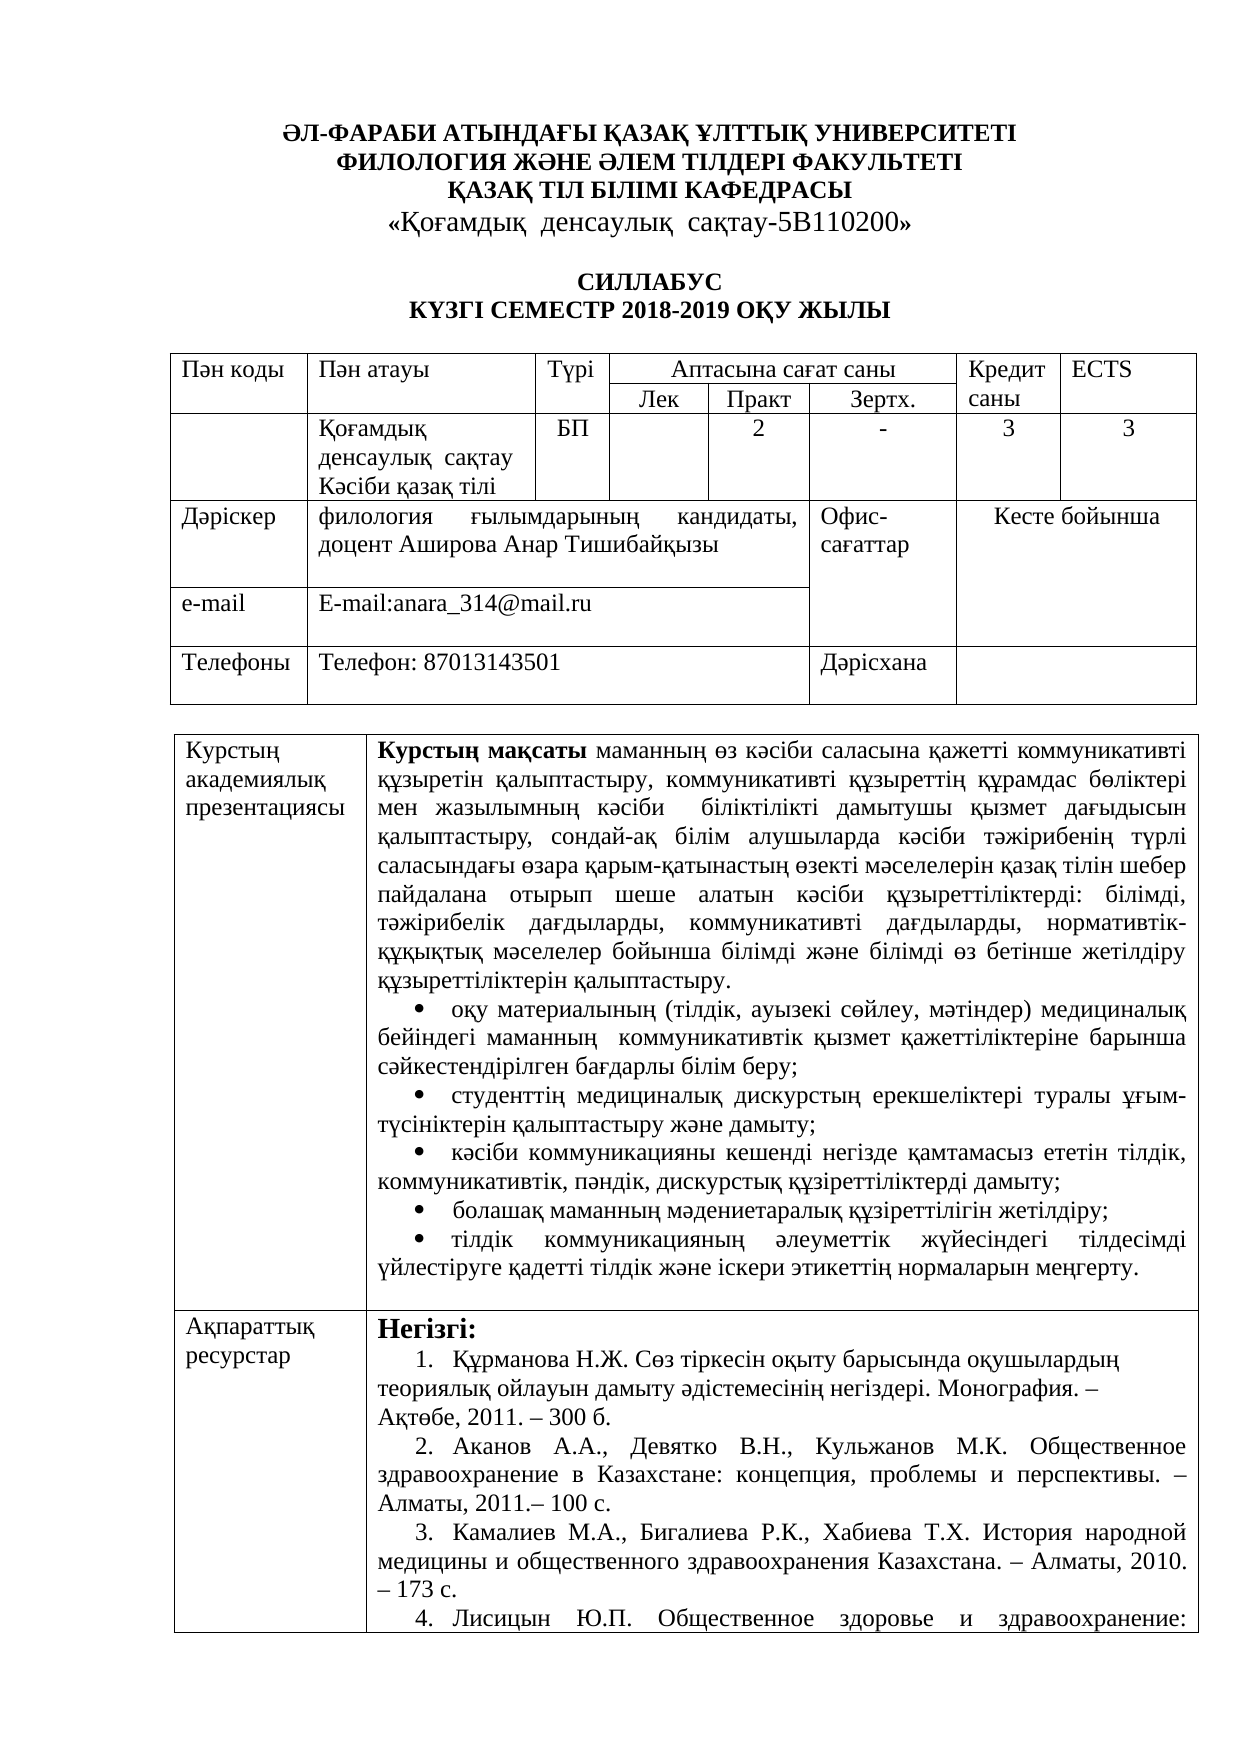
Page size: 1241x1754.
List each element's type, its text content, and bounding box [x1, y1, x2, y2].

table_header Пән коды [171, 354, 307, 412]
table_cell 3 [957, 414, 1060, 500]
table_cell Дәрісхана [810, 647, 956, 704]
table_cell Лек [610, 384, 708, 412]
table_cell Офис-сағаттар [810, 501, 956, 646]
table_header Аптасына сағат саны [610, 354, 956, 383]
table_cell e-mail [171, 588, 307, 646]
text ФИЛОЛОГИЯ ЖӘНЕ ӘЛЕМ ТІЛДЕРІ ФАКУЛЬТЕТІ [177, 147, 1122, 176]
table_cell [175, 1311, 366, 1632]
table_cell E-mail:anara_314@mail.ru [308, 588, 809, 646]
table_header Курстың мақсаты маманның өз кәсіби саласына қажетті коммуникативті құзыретін қалыптастыру, коммуникативті құзыреттің құрамдас бөліктері мен жазылымның кәсіби біліктілікті дамытушы қызмет дағыдысын қалыптастыру, сондай-ақ білім алушыларда кәсіби тәжірибенің түрлі саласындағы өзара қарым-қатынастың өзекті мәселелерін қазақ тілін шебер пайдалана отырып шеше алатын кәсіби құзыреттіліктерді: білімді, тәжірибелік дағдыларды, коммуникативті дағдыларды, нормативтік-құқықтық мәселелер бойынша білімді және білімді өз бетінше жетілдіру құзыреттіліктерін қалыптастыру. оқу материалының (тілдік, ауызекі сөйлеу, мәтіндер) медициналық бейіндегі маманның коммуникативтік қызмет қажеттіліктеріне барынша сәйкестендірілген бағдарлы білім беру; студенттің медициналық дискурстың ерекшеліктері туралы ұғым-түсініктерін қалыптастыру және дамыту; кәсіби коммуникацияны кешенді негізде қамтамасыз ететін тілдік, коммуникативтік, пәндік, дискурстық құзіреттіліктерді дамыту; болашақ маманның мәдениетаралық құзіреттілігін жетілдіру; тілдік коммуникацияның әлеуметтік жүйесіндегі тілдесімді үйлестіруге қадетті тілдік және іскери этикеттің нормаларын меңгерту. [367, 735, 1198, 1310]
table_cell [367, 1311, 1198, 1632]
text ҚАЗАҚ ТІЛ БІЛІМІ КАФЕДРАСЫ [177, 176, 1122, 204]
text КҮЗГІ СЕМЕСТР 2018-2019 ОҚУ ЖЫЛЫ [177, 295, 1122, 324]
table_header ECTS [1061, 354, 1196, 412]
text «Қоғамдық денсаулық сақтау-5В110200» [177, 204, 1122, 238]
table_cell Телефоны [171, 647, 307, 704]
text СИЛЛАБУС [177, 267, 1122, 295]
table_cell Қоғамдық денсаулық сақтау Кәсіби қазақ тілі [308, 414, 535, 500]
table_cell [610, 414, 708, 500]
table_cell 3 [1061, 414, 1196, 500]
table_cell Практ [709, 384, 809, 412]
table_cell Кесте бойынша [957, 501, 1196, 646]
text ӘЛ-ФАРАБИ АТЫНДАҒЫ ҚАЗАҚ ҰЛТТЫҚ УНИВЕРСИТЕТІ [177, 118, 1122, 147]
table_header Кредит саны [957, 354, 1060, 412]
table_cell Телефон: 87013143501 [308, 647, 809, 704]
table_cell БП [536, 414, 609, 500]
table_header Пән атауы [308, 354, 535, 412]
table_cell [171, 414, 307, 500]
table_cell 2 [709, 414, 809, 500]
table_cell Зертх. [810, 384, 956, 412]
table_header Түрі [536, 354, 609, 412]
table_cell филология ғылымдарының кандидаты, доцент Аширова Анар Тишибайқызы [308, 501, 809, 587]
table_cell [957, 647, 1196, 704]
table_cell - [810, 414, 956, 500]
table_header Курстың академиялық презентациясы [175, 735, 366, 1310]
table_cell Дәріскер [171, 501, 307, 587]
